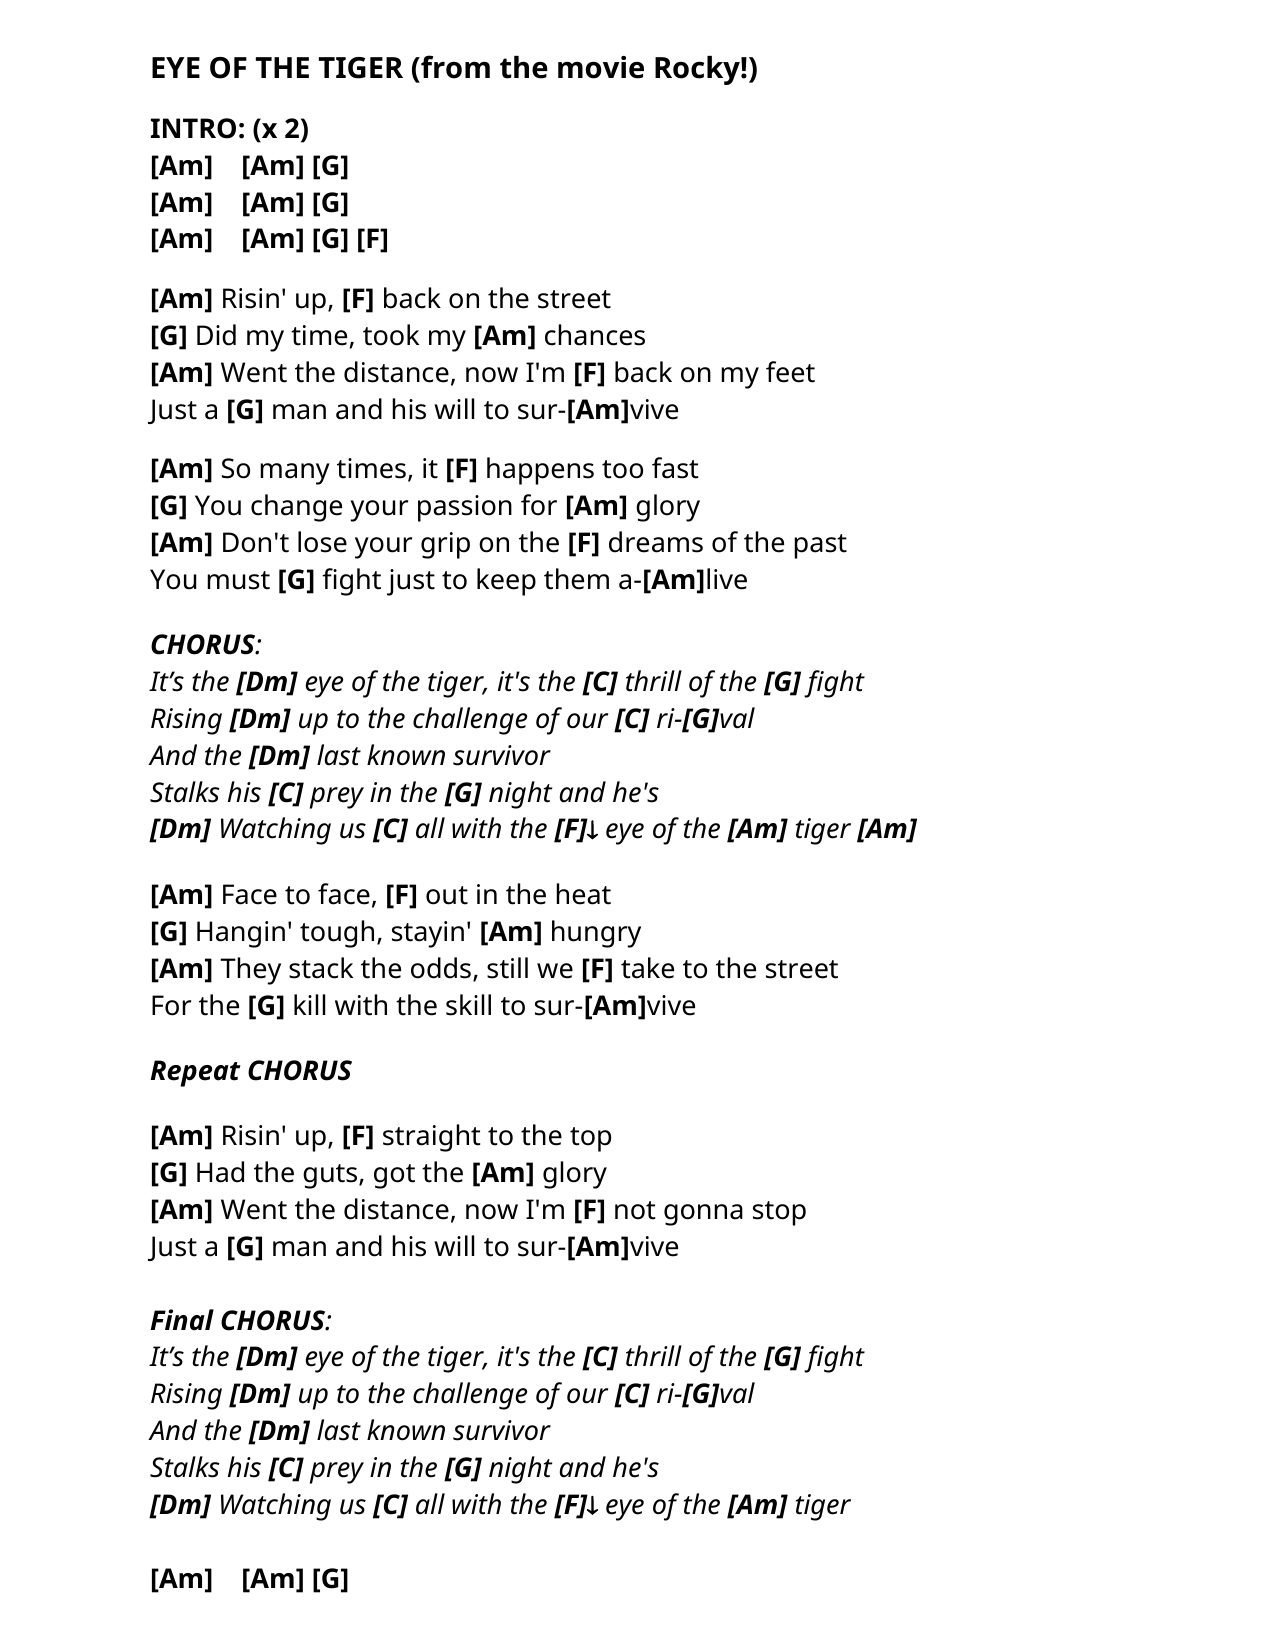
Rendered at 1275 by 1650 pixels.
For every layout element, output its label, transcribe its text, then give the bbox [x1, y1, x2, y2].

text Just a [G] man and his will to sur-[Am]vive [150, 390, 1200, 427]
text [G] Did my time, took my [Am] chances [150, 316, 1200, 353]
text [Am] Don't lose your grip on the [F] dreams of the past [150, 523, 1200, 560]
text And the [Dm] last known survivor [150, 736, 1200, 773]
text You must [G] fight just to keep them a-[Am]live [150, 560, 1200, 597]
text CHORUS: [150, 626, 1200, 662]
text [Am] Face to face, [F] out in the heat [150, 875, 1200, 912]
text [G] You change your passion for [Am] glory [150, 487, 1200, 523]
text [Am] Risin' up, [F] straight to the top [150, 1117, 1200, 1153]
text [Dm] Watching us [C] all with the [F] eye of the [Am] tiger [Am] [150, 810, 1200, 847]
text [Am] [Am] [G] [150, 1559, 1200, 1596]
text Final CHORUS: [150, 1301, 1200, 1338]
text [Am] Went the distance, now I'm [F] not gonna stop [150, 1190, 1200, 1227]
text [Am] Went the distance, now I'm [F] back on my feet [150, 353, 1200, 390]
text And the [Dm] last known survivor [150, 1412, 1200, 1448]
text Stalks his [C] prey in the [G] night and he's [150, 773, 1200, 810]
text Just a [G] man and his will to sur-[Am]vive [150, 1227, 1200, 1264]
text EYE OF THE TIGER (from the movie Rocky!) [150, 47, 1200, 87]
text [G] Hangin' tough, stayin' [Am] hungry [150, 912, 1200, 949]
text Rising [Dm] up to the challenge of our [C] ri-[G]val [150, 699, 1200, 736]
text It’s the [Dm] eye of the tiger, it's the [C] thrill of the [G] fight [150, 1338, 1200, 1375]
text [Am] Risin' up, [F] back on the street [150, 279, 1200, 316]
text [Am] They stack the odds, still we [F] take to the street [150, 949, 1200, 986]
text Repeat CHORUS [150, 1051, 1200, 1088]
text [Am] So many times, it [F] happens too fast [150, 450, 1200, 487]
text It’s the [Dm] eye of the tiger, it's the [C] thrill of the [G] fight [150, 662, 1200, 699]
text Rising [Dm] up to the challenge of our [C] ri-[G]val [150, 1375, 1200, 1412]
text [Am] [Am] [G] [F] [150, 220, 1200, 257]
text [Am] [Am] [G] [150, 183, 1200, 220]
text [Am] [Am] [G] [150, 146, 1200, 183]
text [Dm] Watching us [C] all with the [F] eye of the [Am] tiger [150, 1485, 1200, 1522]
text Stalks his [C] prey in the [G] night and he's [150, 1448, 1200, 1485]
text [G] Had the guts, got the [Am] glory [150, 1153, 1200, 1190]
text For the [G] kill with the skill to sur-[Am]vive [150, 986, 1200, 1023]
text INTRO: (x 2) [150, 109, 1200, 146]
